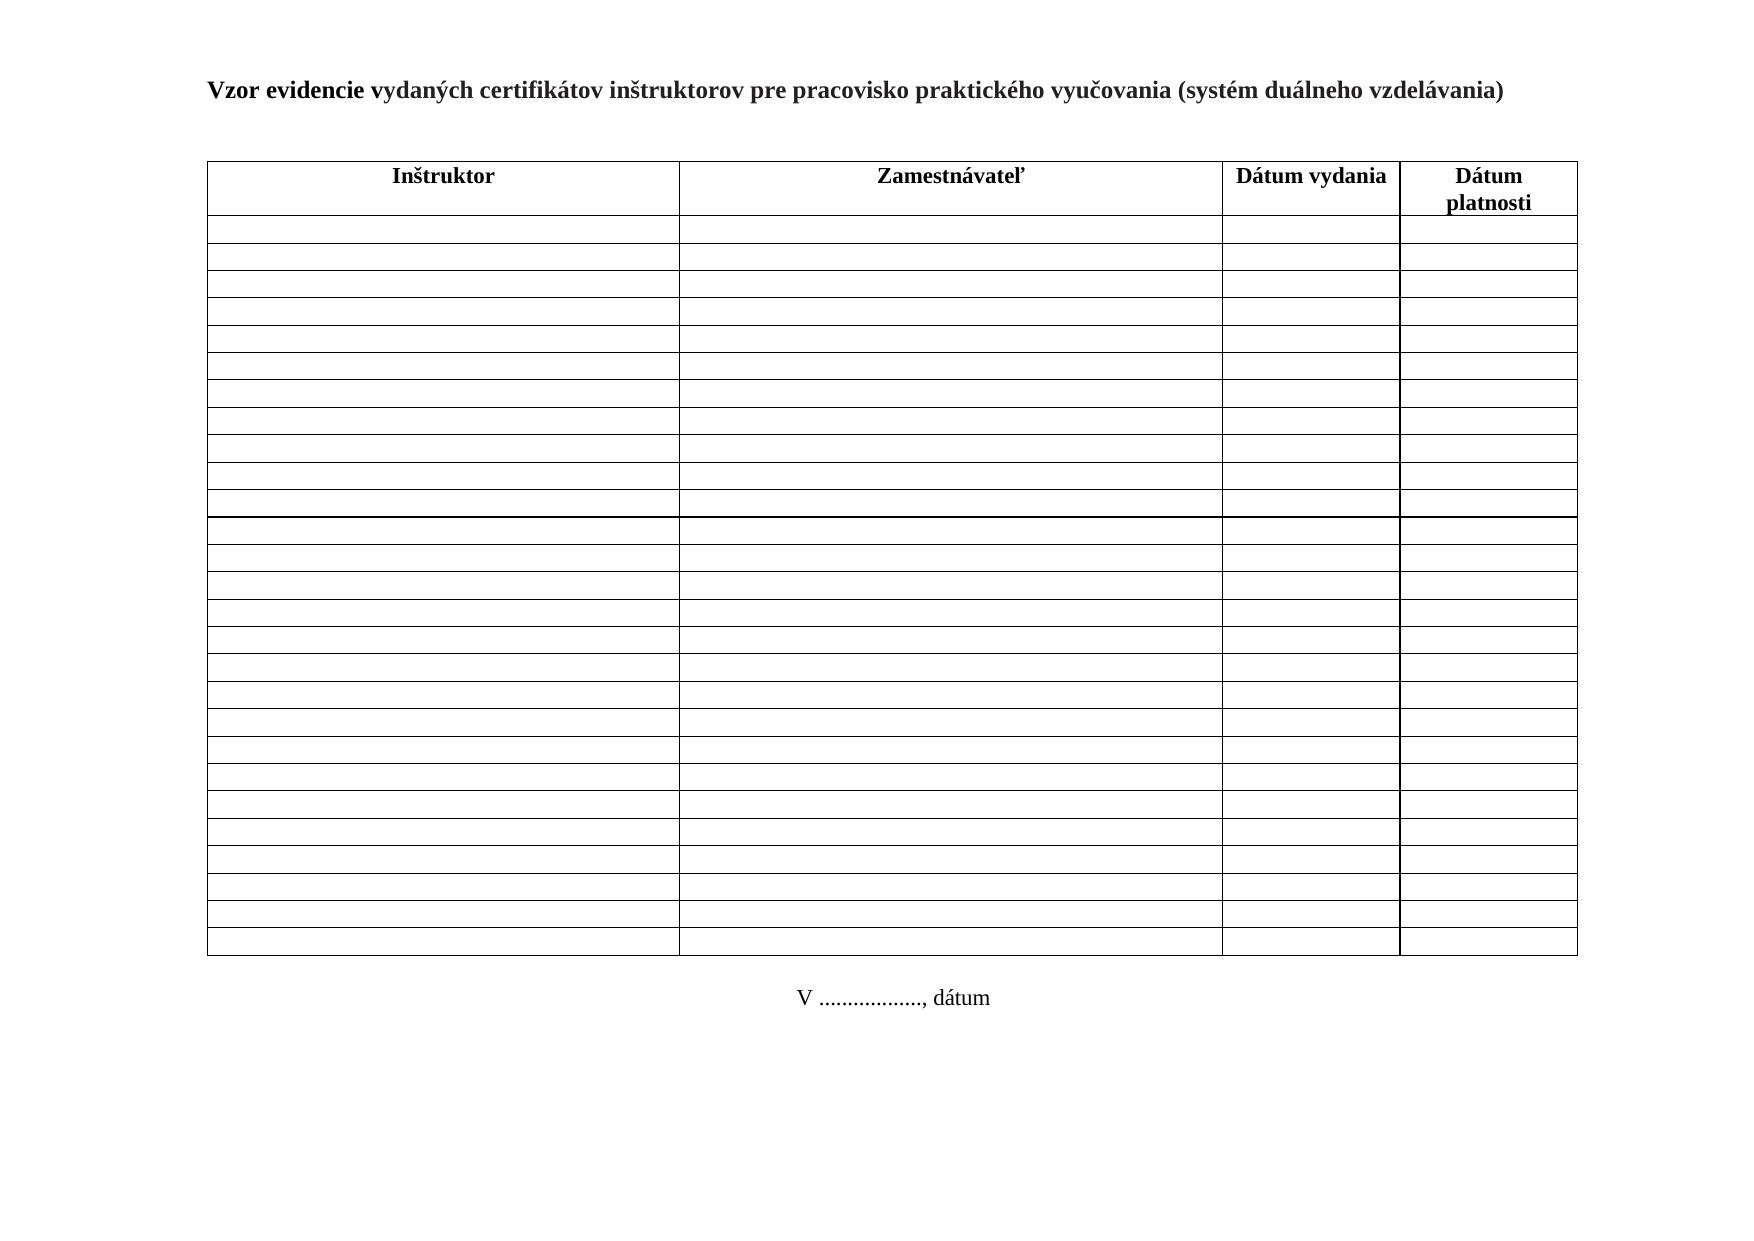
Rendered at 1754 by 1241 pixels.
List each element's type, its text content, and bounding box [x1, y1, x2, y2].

table_cell [208, 435, 679, 462]
table_cell [1223, 709, 1399, 736]
table_cell [208, 572, 679, 598]
table_cell [1401, 654, 1577, 681]
table_cell [208, 709, 679, 736]
text Vzor evidencie vydaných certifikátov inštruktorov pre pracovisko praktického vyučovania (systém duálneho vzdelávania) [207, 75, 1580, 104]
table_cell [680, 901, 1222, 927]
table_cell [1401, 408, 1577, 434]
table_cell [208, 216, 679, 242]
table_cell [208, 518, 679, 544]
table_cell [1401, 326, 1577, 352]
table_cell [1223, 819, 1399, 845]
table_cell [1401, 846, 1577, 872]
table_cell [1223, 682, 1399, 708]
table_cell [1223, 791, 1399, 818]
table_cell [680, 380, 1222, 407]
table_cell [1401, 874, 1577, 900]
table_cell [208, 463, 679, 489]
table_cell [1401, 572, 1577, 598]
table_cell [680, 271, 1222, 297]
table_cell [1401, 490, 1577, 516]
table_cell [680, 216, 1222, 242]
table_cell [1223, 353, 1399, 379]
table_cell [208, 380, 679, 407]
table_cell [1223, 380, 1399, 407]
table_cell [1223, 518, 1399, 544]
table_cell [680, 244, 1222, 270]
table_cell [208, 627, 679, 653]
table_cell [680, 463, 1222, 489]
table_cell [680, 353, 1222, 379]
table_cell [1401, 244, 1577, 270]
table_cell [680, 518, 1222, 544]
table_cell [208, 764, 679, 790]
table_cell [680, 819, 1222, 845]
table_cell [1223, 846, 1399, 872]
table_cell [208, 326, 679, 352]
table_cell [208, 901, 679, 927]
table_cell [680, 490, 1222, 516]
table_cell [208, 928, 679, 955]
table_cell [1223, 928, 1399, 955]
table_cell [680, 627, 1222, 653]
table_cell [1401, 216, 1577, 242]
table_cell [208, 874, 679, 900]
table_cell [208, 600, 679, 626]
table_cell [680, 737, 1222, 763]
table_cell [208, 298, 679, 324]
table_cell [680, 709, 1222, 736]
table_header Zamestnávateľ [680, 162, 1222, 215]
table_cell [1401, 545, 1577, 571]
text V .................., dátum [207, 984, 1580, 1011]
table_cell [680, 874, 1222, 900]
table_cell [1223, 874, 1399, 900]
table_cell [1401, 901, 1577, 927]
table_cell [1401, 791, 1577, 818]
table_cell [1223, 298, 1399, 324]
table_header Inštruktor [208, 162, 679, 215]
table_cell [1401, 682, 1577, 708]
table_cell [1223, 463, 1399, 489]
table_header Dátum vydania [1223, 162, 1399, 215]
table_cell [680, 654, 1222, 681]
table_cell [1401, 709, 1577, 736]
table_cell [1223, 901, 1399, 927]
table_cell [1223, 244, 1399, 270]
table_cell [1401, 380, 1577, 407]
table_cell [1401, 764, 1577, 790]
table_cell [208, 654, 679, 681]
table_cell [208, 490, 679, 516]
table_cell [1223, 435, 1399, 462]
table_cell [208, 545, 679, 571]
table_cell [208, 737, 679, 763]
table_cell [1223, 408, 1399, 434]
table_cell [1223, 216, 1399, 242]
table_cell [1401, 627, 1577, 653]
table_cell [1223, 764, 1399, 790]
table_cell [208, 271, 679, 297]
table_cell [208, 819, 679, 845]
table_cell [208, 353, 679, 379]
table_cell [208, 846, 679, 872]
table_cell [680, 928, 1222, 955]
table_cell [1223, 326, 1399, 352]
table_cell [1223, 572, 1399, 598]
table_cell [1223, 490, 1399, 516]
table_cell [1401, 435, 1577, 462]
table_cell [680, 791, 1222, 818]
table_cell [680, 600, 1222, 626]
table_cell [1401, 298, 1577, 324]
table_cell [1223, 737, 1399, 763]
table_cell [1223, 627, 1399, 653]
table_cell [1401, 600, 1577, 626]
table_cell [680, 435, 1222, 462]
table_cell [1401, 819, 1577, 845]
table_cell [1223, 600, 1399, 626]
table_cell [208, 682, 679, 708]
table_cell [1401, 928, 1577, 955]
table_cell [208, 408, 679, 434]
table_cell [680, 846, 1222, 872]
table_cell [1401, 271, 1577, 297]
table_header Dátum platnosti [1401, 162, 1577, 215]
table_cell [208, 244, 679, 270]
table_cell [1401, 463, 1577, 489]
table_cell [680, 572, 1222, 598]
table_cell [1401, 353, 1577, 379]
table_cell [680, 298, 1222, 324]
table_cell [680, 326, 1222, 352]
table_cell [208, 791, 679, 818]
table_cell [1223, 545, 1399, 571]
table_cell [1401, 518, 1577, 544]
table_cell [1223, 654, 1399, 681]
table_cell [680, 408, 1222, 434]
table_cell [680, 545, 1222, 571]
table_cell [680, 682, 1222, 708]
table_cell [1223, 271, 1399, 297]
table_cell [1401, 737, 1577, 763]
table_cell [680, 764, 1222, 790]
